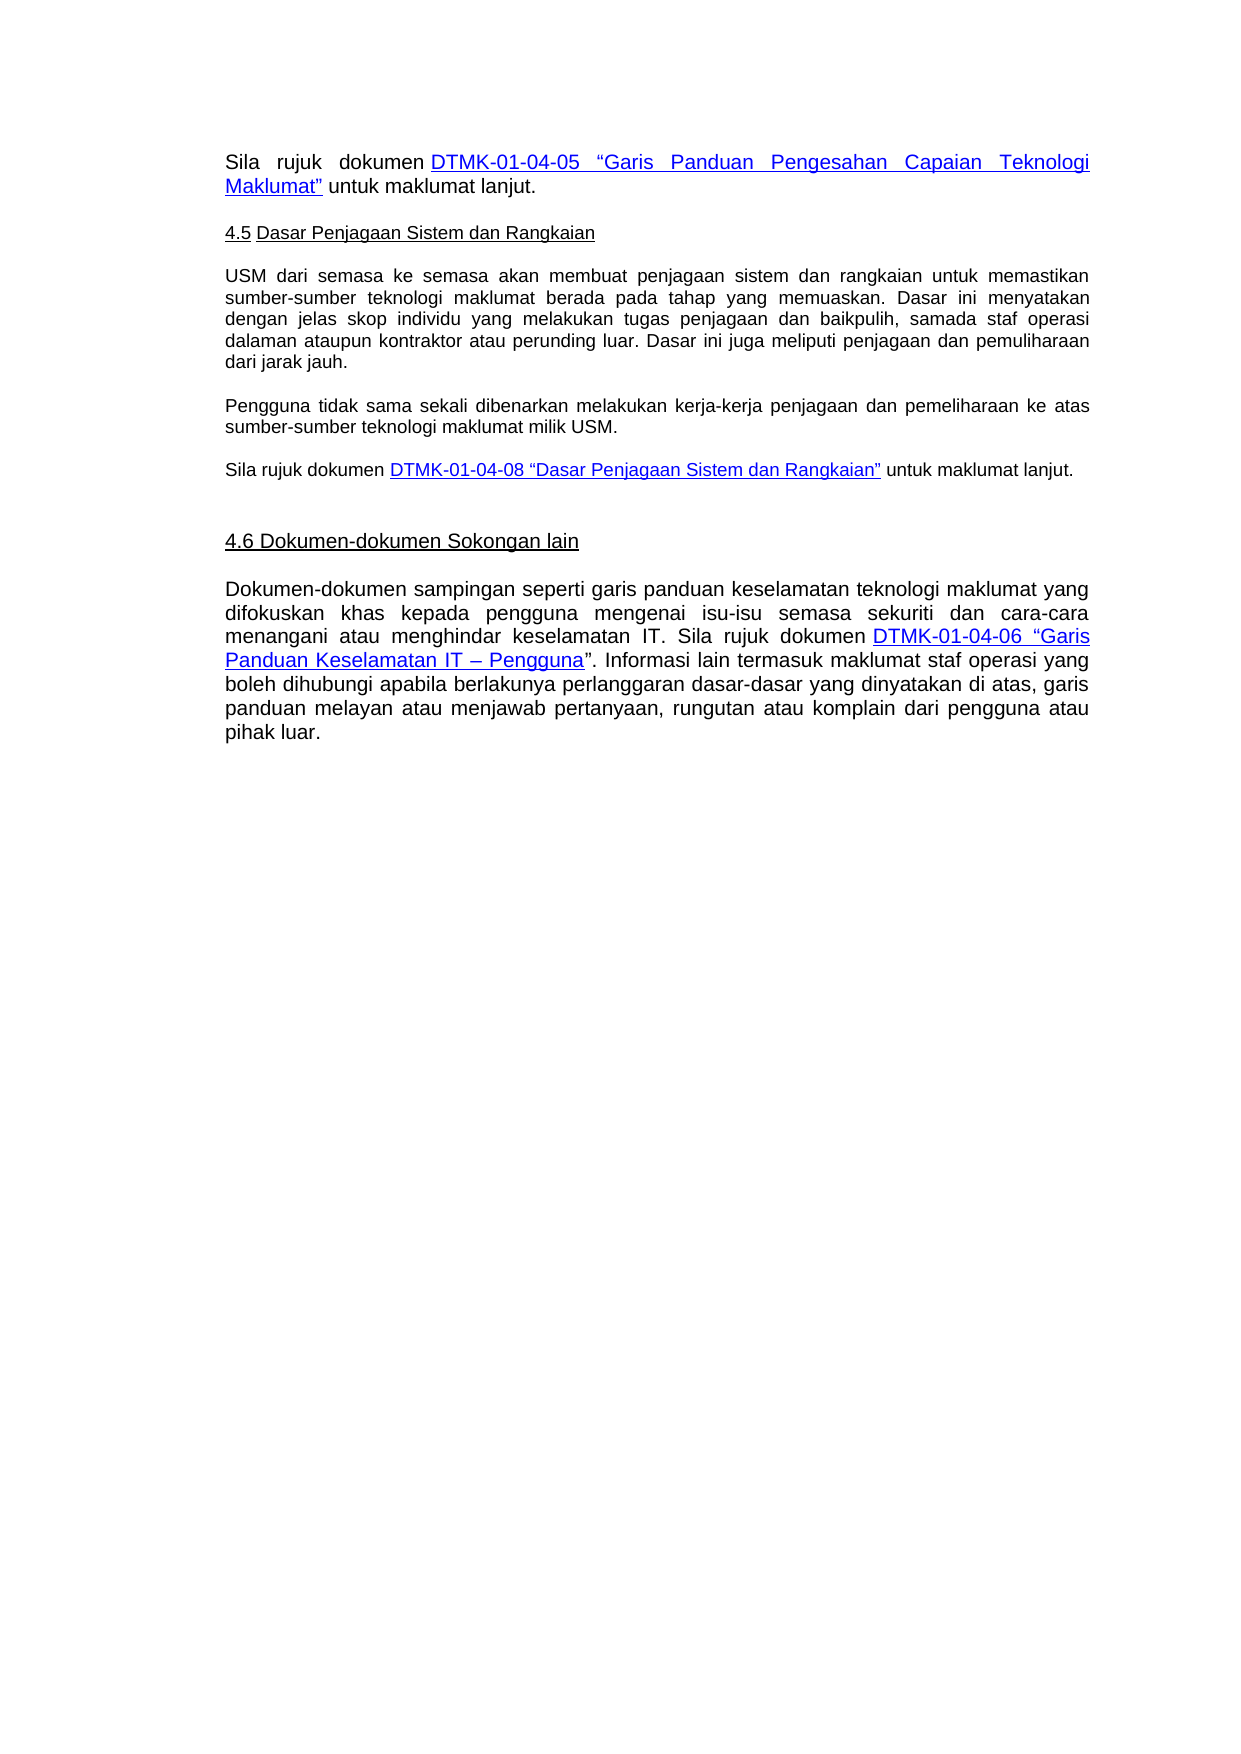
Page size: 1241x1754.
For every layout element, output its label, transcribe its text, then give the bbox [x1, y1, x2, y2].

text USM dari semasa ke semasa akan membuat penjagaan sistem dan rangkaian untuk memastikan sumber-sumber teknologi maklumat berada pada tahap yang memuaskan. Dasar ini menyatakan dengan jelas skop individu yang melakukan tugas penjagaan dan baikpulih, samada staf operasi dalaman ataupun kontraktor atau perunding luar. Dasar ini juga meliputi penjagaan dan pemuliharaan dari jarak jauh. [225, 265, 1090, 373]
text 4.5 Dasar Penjagaan Sistem dan Rangkaian [150, 222, 1090, 243]
text Pengguna tidak sama sekali dibenarkan melakukan kerja-kerja penjagaan dan pemeliharaan ke atas sumber-sumber teknologi maklumat milik USM. [225, 394, 1090, 437]
text Sila rujuk dokumen DTMK-01-04-08 “Dasar Penjagaan Sistem dan Rangkaian” untuk maklumat lanjut. [225, 459, 1090, 481]
text Sila rujuk dokumen DTMK-01-04-05 “Garis Panduan Pengesahan Capaian Teknologi Maklumat” untuk maklumat lanjut. [225, 150, 1090, 198]
text Dokumen-dokumen sampingan seperti garis panduan keselamatan teknologi maklumat yang difokuskan khas kepada pengguna mengenai isu-isu semasa sekuriti dan cara-cara menangani atau menghindar keselamatan IT. Sila rujuk dokumen DTMK-01-04-06 “Garis Panduan Keselamatan IT – Pengguna”. Informasi lain termasuk maklumat staf operasi yang boleh dihubungi apabila berlakunya perlanggaran dasar-dasar yang dinyatakan di atas, garis panduan melayan atau menjawab pertanyaan, rungutan atau komplain dari pengguna atau pihak luar. [225, 576, 1090, 744]
text 4.6 Dokumen-dokumen Sokongan lain [150, 528, 1090, 552]
